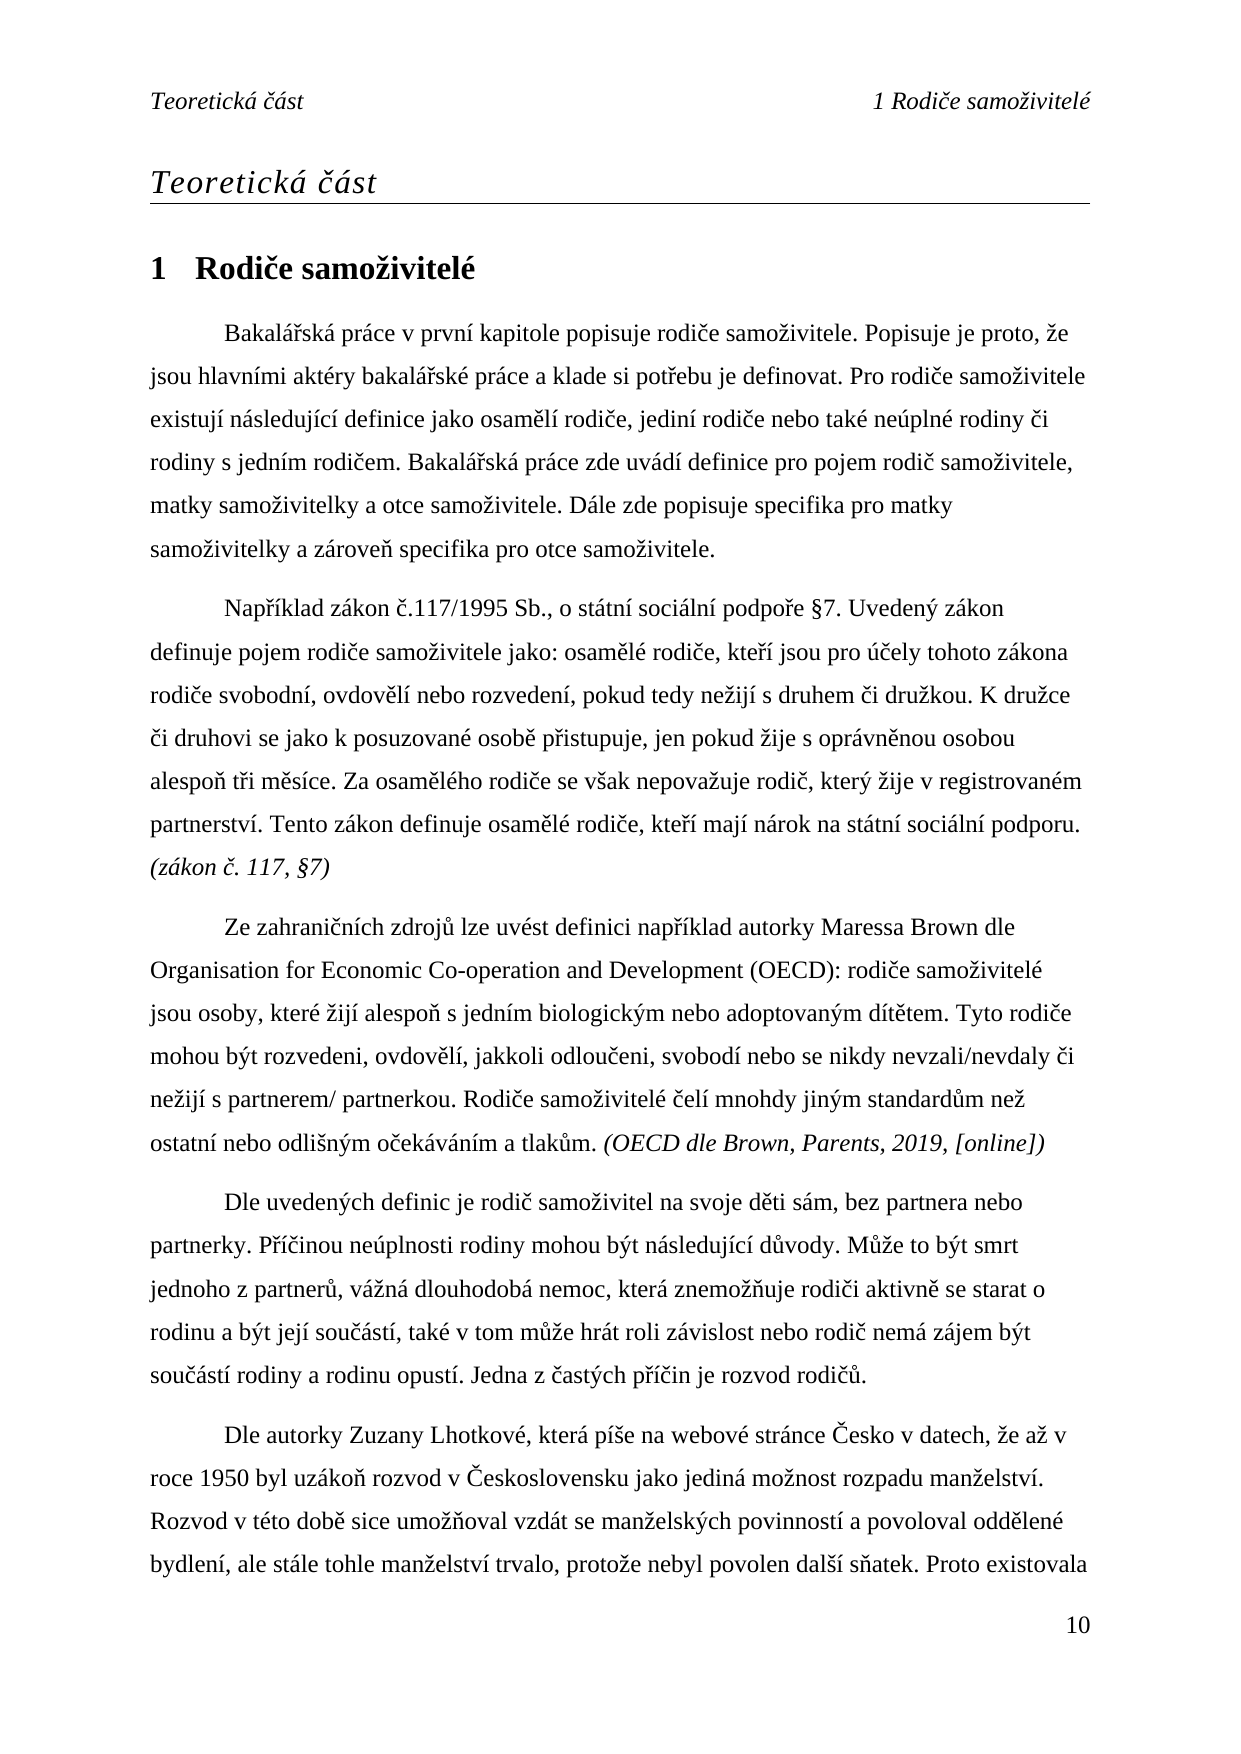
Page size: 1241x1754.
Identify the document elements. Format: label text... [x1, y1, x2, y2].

text Ze zahraničních zdrojů lze uvést definici například autorky Maressa Brown dle Organisation for Economic Co-operation and Development (OECD): rodiče samoživitelé jsou osoby, které žijí alespoň s jedním biologickým nebo adoptovaným dítětem. Tyto rodiče mohou být rozvedeni, ovdovělí, jakkoli odloučeni, svobodí nebo se nikdy nevzali/nevdaly či nežijí s partnerem/ partnerkou. Rodiče samoživitelé čelí mnohdy jiným standardům než ostatní nebo odlišným očekáváním a tlakům. (OECD dle Brown, Parents, 2019, [online]) [150, 912, 1090, 1156]
text Bakalářská práce v první kapitole popisuje rodiče samoživitele. Popisuje je proto, že jsou hlavními aktéry bakalářské práce a klade si potřebu je definovat. Pro rodiče samoživitele existují následující definice jako osamělí rodiče, jediní rodiče nebo také neúplné rodiny či rodiny s jedním rodičem. Bakalářská práce zde uvádí definice pro pojem rodič samoživitele, matky samoživitelky a otce samoživitele. Dále zde popisuje specifika pro matky samoživitelky a zároveň specifika pro otce samoživitele. [150, 318, 1090, 562]
subtitle Rodiče samoživitelé [150, 248, 1090, 286]
text Například zákon č.117/1995 Sb., o státní sociální podpoře §7. Uvedený zákon definuje pojem rodiče samoživitele jako: osamělé rodiče, kteří jsou pro účely tohoto zákona rodiče svobodní, ovdovělí nebo rozvedení, pokud tedy nežijí s druhem či družkou. K družce či druhovi se jako k posuzované osobě přistupuje, jen pokud žije s oprávněnou osobou alespoň tři měsíce. Za osamělého rodiče se však nepovažuje rodič, který žije v registrovaném partnerství. Tento zákon definuje osamělé rodiče, kteří mají nárok na státní sociální podporu. (zákon č. 117, §7) [150, 593, 1090, 881]
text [150, 1420, 1090, 1578]
text Dle uvedených definic je rodič samoživitel na svoje děti sám, bez partnera nebo partnerky. Příčinou neúplnosti rodiny mohou být následující důvody. Může to být smrt jednoho z partnerů, vážná dlouhodobá nemoc, která znemožňuje rodiči aktivně se starat o rodinu a být její součástí, také v tom může hrát roli závislost nebo rodič nemá zájem být součástí rodiny a rodinu opustí. Jedna z častých příčin je rozvod rodičů. [150, 1187, 1090, 1389]
subtitle Teoretická část [150, 162, 1090, 203]
